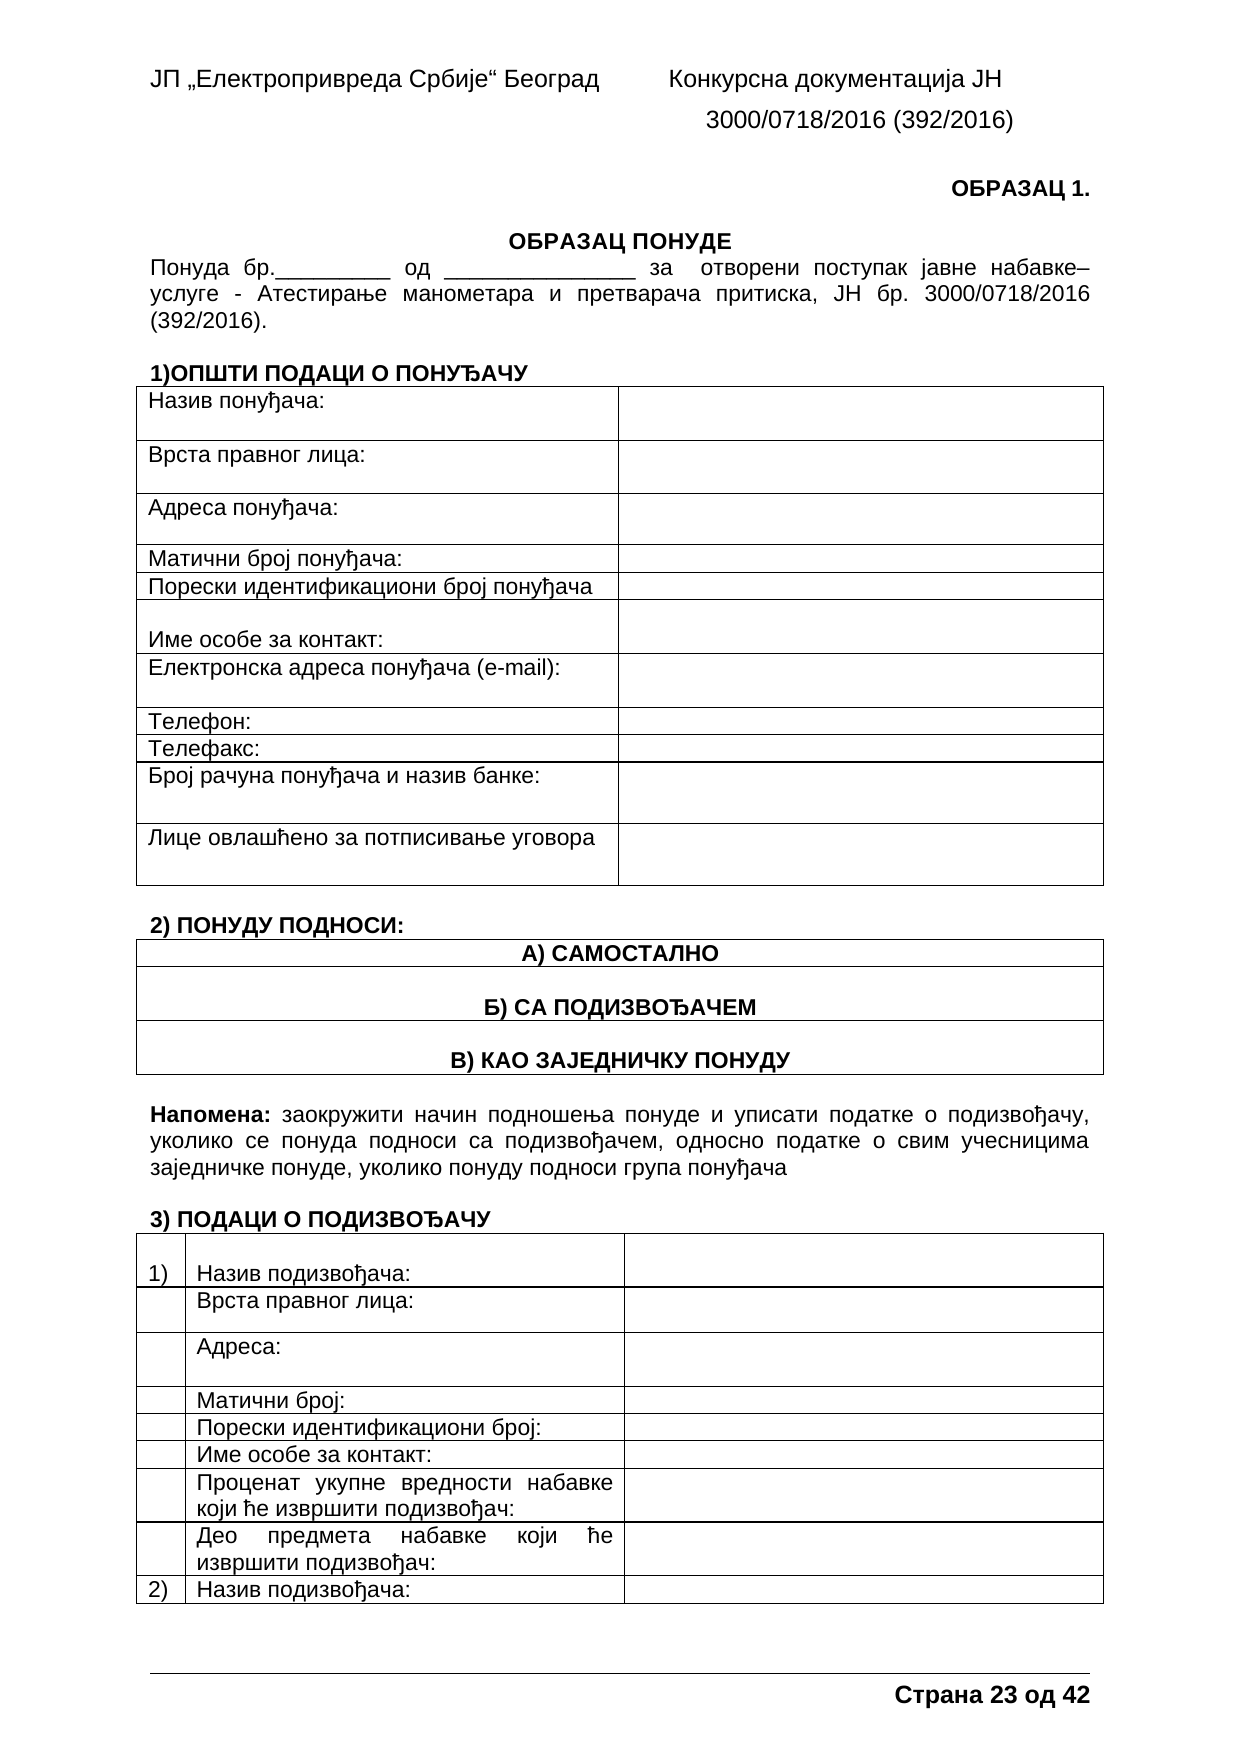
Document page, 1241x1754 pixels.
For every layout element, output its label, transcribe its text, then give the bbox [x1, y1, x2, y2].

table_cell [619, 441, 1103, 493]
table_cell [186, 1469, 624, 1521]
table_cell Телефакс: [137, 735, 618, 761]
table_cell Адреса: [186, 1333, 624, 1386]
table_cell [625, 1576, 1103, 1603]
table_cell В) КАО ЗАЈЕДНИЧКУ ПОНУДУ [137, 1021, 1103, 1073]
table_cell [619, 735, 1103, 761]
table_cell [619, 573, 1103, 599]
table_cell [625, 1333, 1103, 1386]
table_cell Име особе за контакт: [137, 600, 618, 653]
table_cell [619, 654, 1103, 707]
table_cell Телефон: [137, 708, 618, 734]
table_cell Врста правног лица: [186, 1288, 624, 1332]
table_cell [619, 545, 1103, 572]
table_cell [625, 1523, 1103, 1575]
table_cell Порески идентификациони број: [186, 1414, 624, 1440]
table_cell Матични број: [186, 1387, 624, 1413]
table_cell [625, 1288, 1103, 1332]
table_cell [137, 1441, 185, 1468]
table_cell [137, 1414, 185, 1440]
table_cell Име особе за контакт: [186, 1441, 624, 1468]
table_cell [619, 600, 1103, 653]
table_cell [619, 494, 1103, 544]
table_cell [625, 1441, 1103, 1468]
table_cell 2) [137, 1576, 185, 1603]
table_cell [137, 1523, 185, 1575]
table_header [625, 1234, 1103, 1286]
text ОБРАЗАЦ ПОНУДЕ [150, 228, 1090, 254]
table_cell [625, 1469, 1103, 1521]
table_cell Порески идентификациони број понуђача [137, 573, 618, 599]
table_cell Број рачуна понуђача и назив банке: [137, 763, 618, 823]
table_cell Део предмета набавке који ће извршити подизвођач: [186, 1523, 624, 1575]
text Понуда бр._________ од _______________ за отворени поступак јавне набавке– услуге - Aтeстирaњe мaнoмeтaрa и прeтвaрaчa притискa, ЈН бр. 3000/0718/2016 (392/2016). [150, 254, 1090, 333]
table_header Назив понуђача: [137, 387, 618, 439]
table_cell [137, 1469, 185, 1521]
table_cell [625, 1387, 1103, 1413]
text Напомена: заокружити начин подношења понуде и уписати податке о подизвођачу, уколико се понуда подноси са подизвођачем, односно податке о свим учесницима заједничке понуде, уколико понуду подноси група понуђача [150, 1101, 1090, 1180]
table_cell [619, 708, 1103, 734]
table_cell Врста правног лица: [137, 441, 618, 493]
table_header [619, 387, 1103, 439]
text ОБРАЗАЦ 1. [150, 175, 1090, 201]
table_cell Лице овлашћено за потписивање уговора [137, 824, 618, 885]
table_cell [137, 1288, 185, 1332]
table_cell [137, 1333, 185, 1386]
table_cell Електронска адреса понуђача (e-mail): [137, 654, 618, 707]
table_header Назив подизвођача: [186, 1234, 624, 1286]
table_cell Назив подизвођача: [186, 1576, 624, 1603]
text 2) ПОНУДУ ПОДНОСИ: [150, 912, 1090, 939]
table_cell [137, 1387, 185, 1413]
table_cell Адреса понуђача: [137, 494, 618, 544]
table_header А) САМОСТАЛНО [137, 940, 1103, 966]
table_cell Б) СА ПОДИЗВОЂАЧЕМ [137, 967, 1103, 1020]
table_header 1) [137, 1234, 185, 1286]
text 1)ОПШТИ ПОДАЦИ О ПОНУЂАЧУ [150, 359, 1090, 386]
table_cell [619, 763, 1103, 823]
table_cell Матични број понуђача: [137, 545, 618, 572]
table_cell [625, 1414, 1103, 1440]
text 3) ПОДАЦИ О ПОДИЗВОЂАЧУ [150, 1206, 1090, 1233]
table_cell [619, 824, 1103, 885]
